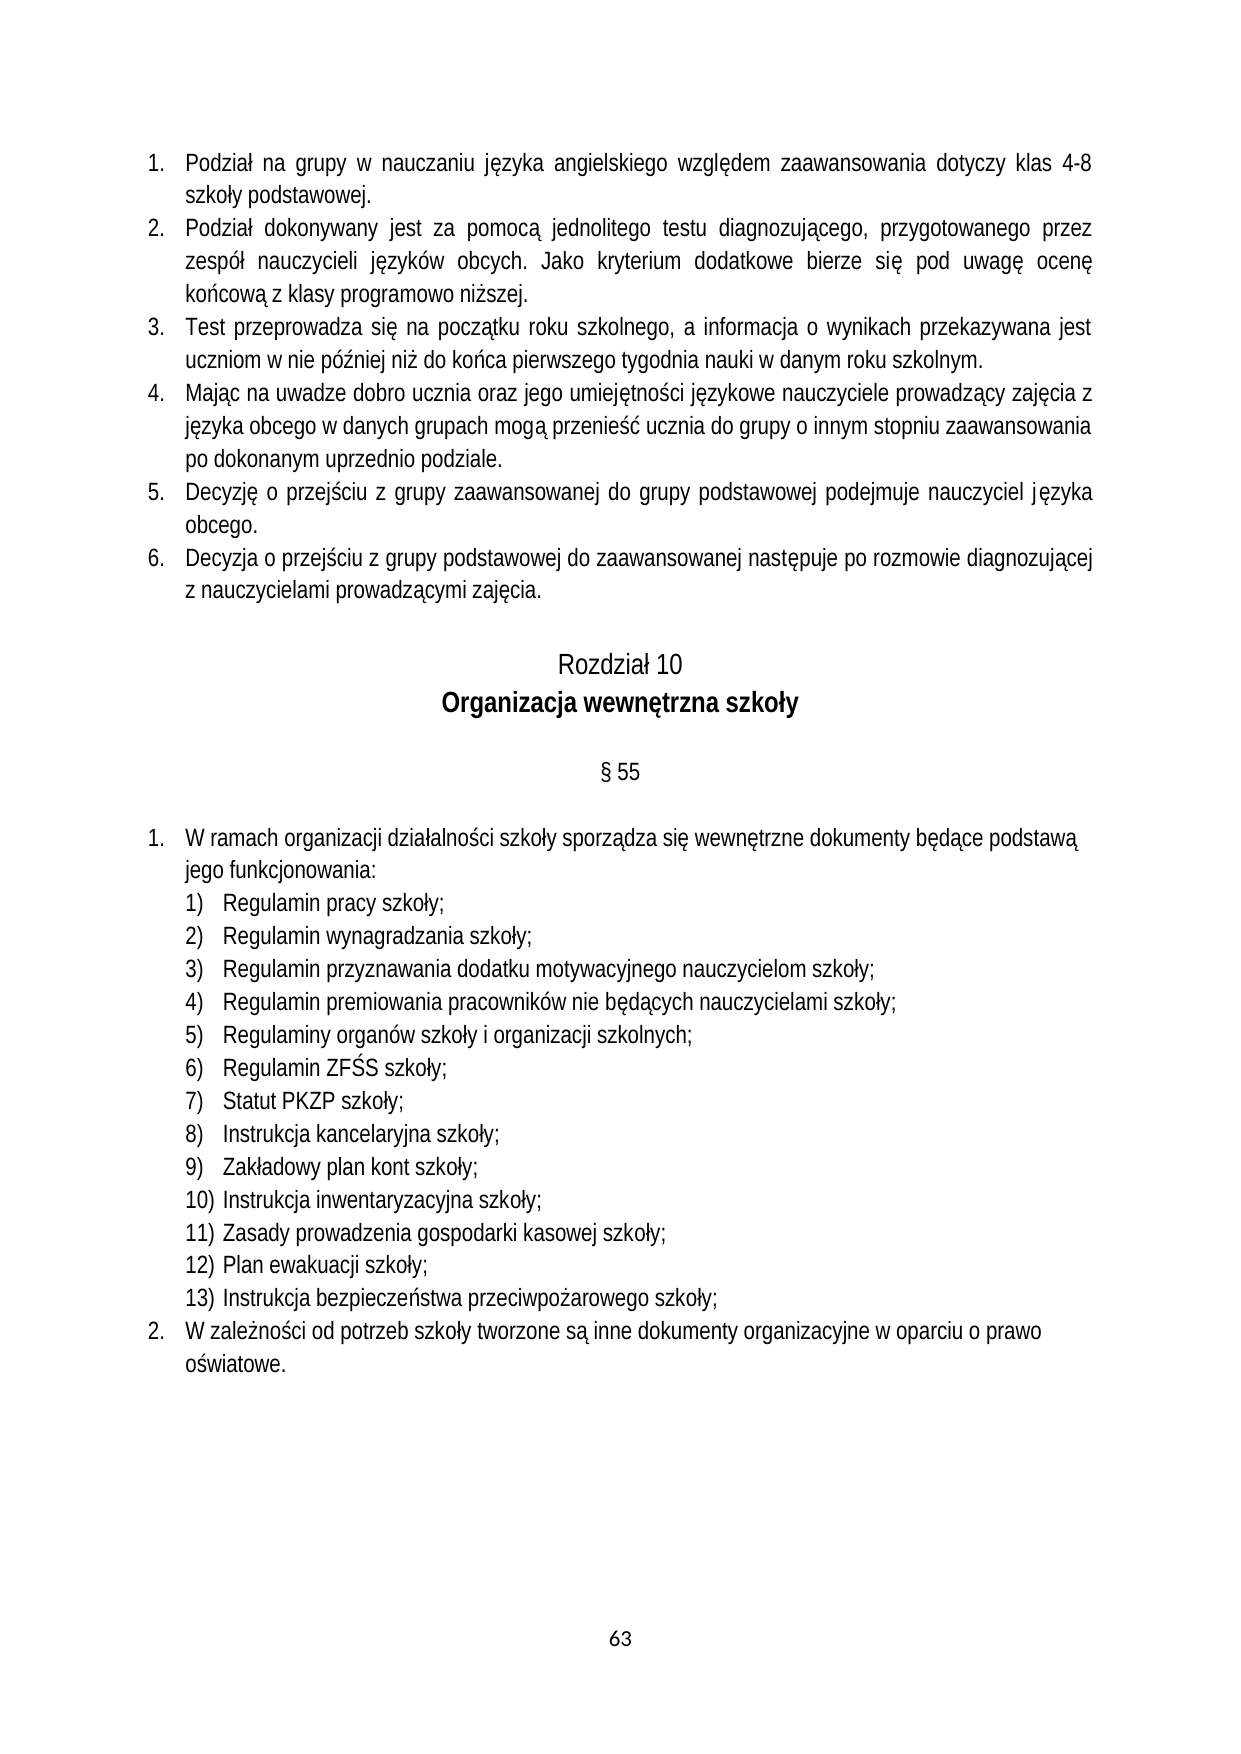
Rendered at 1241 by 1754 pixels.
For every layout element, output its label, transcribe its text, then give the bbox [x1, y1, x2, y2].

list Decyzję o przejściu z grupy zaawansowanej do grupy podstawowej podejmuje nauczyciel języka obcego. [148, 477, 1093, 538]
list Plan ewakuacji szkoły; [185, 1250, 1093, 1279]
text Organizacja wewnętrzna szkoły [148, 685, 1093, 719]
list Instrukcja kancelaryjna szkoły; [185, 1119, 1093, 1147]
list Instrukcja bezpieczeństwa przeciwpożarowego szkoły; [185, 1283, 1093, 1312]
list Statut PKZP szkoły; [185, 1086, 1093, 1114]
list Regulaminy organów szkoły i organizacji szkolnych; [185, 1020, 1093, 1049]
text Rozdział 10 [148, 647, 1093, 680]
list Podział na grupy w nauczaniu języka angielskiego względem zaawansowania dotyczy klas 4-8 szkoły podstawowej. [148, 148, 1093, 209]
list Decyzja o przejściu z grupy podstawowej do zaawansowanej następuje po rozmowie diagnozującej z nauczycielami prowadzącymi zajęcia. [148, 543, 1093, 604]
list Regulamin przyznawania dodatku motywacyjnego nauczycielom szkoły; [185, 954, 1093, 983]
list W zależności od potrzeb szkoły tworzone są inne dokumenty organizacyjne w oparciu o prawo oświatowe. [148, 1316, 1093, 1378]
text § 55 [148, 757, 1093, 785]
list Zasady prowadzenia gospodarki kasowej szkoły; [185, 1217, 1093, 1246]
list Regulamin wynagradzania szkoły; [185, 921, 1093, 950]
list Instrukcja inwentaryzacyjna szkoły; [185, 1184, 1093, 1213]
list Mając na uwadze dobro ucznia oraz jego umiejętności językowe nauczyciele prowadzący zajęcia z języka obcego w danych grupach mogą przenieść ucznia do grupy o innym stopniu zaawansowania po dokonanym uprzednio podziale. [148, 378, 1093, 472]
list Regulamin pracy szkoły; [185, 888, 1093, 917]
list Regulamin ZFŚS szkoły; [185, 1053, 1093, 1082]
list W ramach organizacji działalności szkoły sporządza się wewnętrzne dokumenty będące podstawą jego funkcjonowania: [148, 822, 1093, 884]
list Zakładowy plan kont szkoły; [185, 1152, 1093, 1180]
list Podział dokonywany jest za pomocą jednolitego testu diagnozującego, przygotowanego przez zespół nauczycieli języków obcych. Jako kryterium dodatkowe bierze się pod uwagę ocenę końcową z klasy programowo niższej. [148, 213, 1093, 308]
list Regulamin premiowania pracowników nie będących nauczycielami szkoły; [185, 987, 1093, 1016]
list Test przeprowadza się na początku roku szkolnego, a informacja o wynikach przekazywana jest uczniom w nie później niż do końca pierwszego tygodnia nauki w danym roku szkolnym. [148, 312, 1093, 374]
